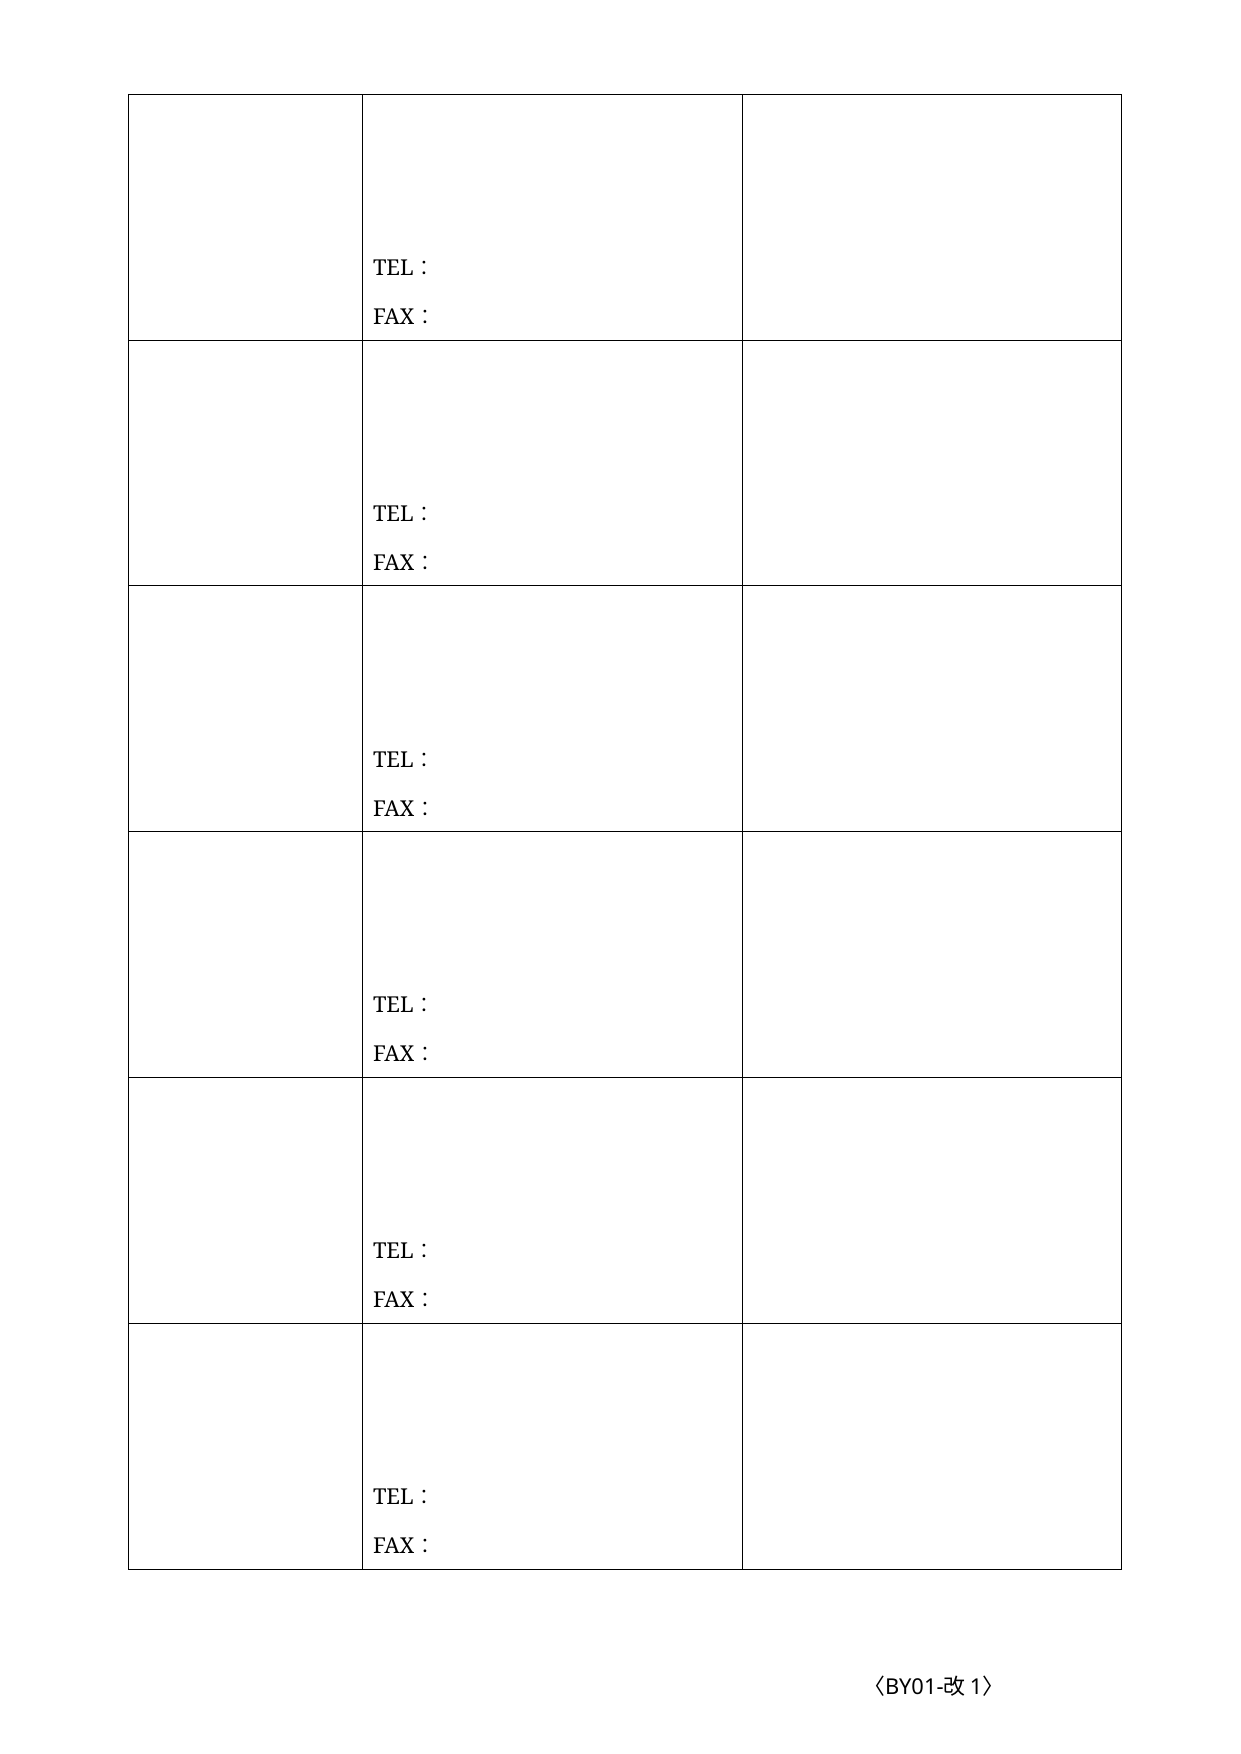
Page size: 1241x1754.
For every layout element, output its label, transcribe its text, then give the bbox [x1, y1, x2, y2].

table_cell [129, 341, 362, 585]
table_cell [129, 1078, 362, 1323]
table_cell [743, 341, 1121, 585]
table_cell TEL： FAX： [363, 832, 742, 1077]
table_cell [129, 95, 362, 339]
table_cell [129, 1324, 362, 1569]
table_cell TEL： FAX： [363, 586, 742, 831]
table_cell [129, 586, 362, 831]
table_cell [743, 1324, 1121, 1569]
table_cell [743, 586, 1121, 831]
table_cell TEL： FAX： [363, 1078, 742, 1323]
table_cell [129, 832, 362, 1077]
table_cell [743, 95, 1121, 339]
table_cell [743, 832, 1121, 1077]
table_cell [743, 1078, 1121, 1323]
table_cell TEL： FAX： [363, 1324, 742, 1569]
table_cell TEL： FAX： [363, 341, 742, 585]
table_cell TEL： FAX： [363, 95, 742, 339]
